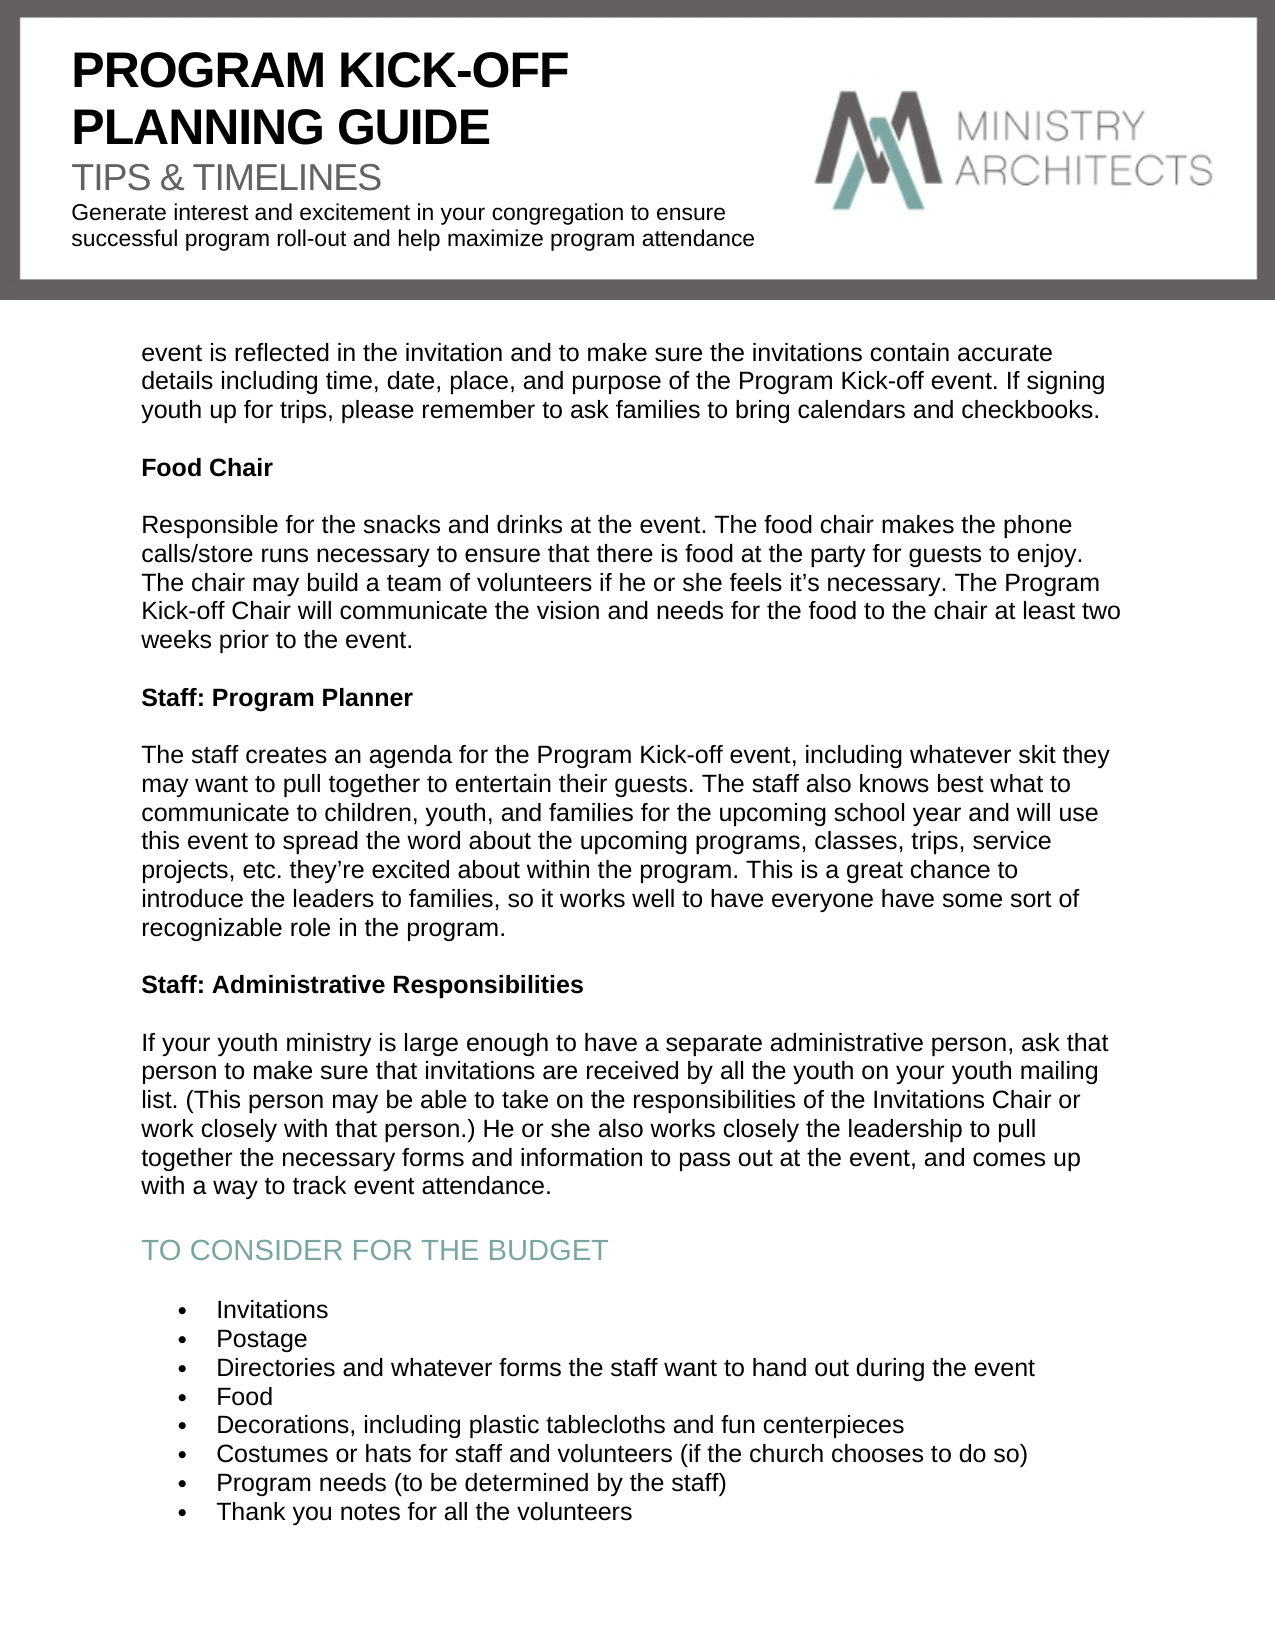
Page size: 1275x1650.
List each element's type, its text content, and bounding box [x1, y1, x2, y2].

list Postage [178, 1324, 1125, 1353]
list Program needs (to be determined by the staff) [178, 1468, 1125, 1496]
text The staff creates an agenda for the Program Kick-off event, including whatever skit they may want to pull together to entertain their guests. The staff also knows best what to communicate to children, youth, and families for the upcoming school year and will use this event to spread the word about the upcoming programs, classes, trips, service projects, etc. they’re excited about within the program. This is a great chance to introduce the leaders to families, so it works well to have everyone have some sort of recognizable role in the program. [141, 740, 1125, 941]
list Directories and whatever forms the staff want to hand out during the event [178, 1353, 1125, 1381]
list Decorations, including plastic tablecloths and fun centerpieces [178, 1410, 1125, 1439]
text Staff: Program Planner [141, 682, 1125, 711]
picture [0, 0, 1275, 300]
text Responsible for the snacks and drinks at the event. The food chair makes the phone calls/store runs necessary to ensure that there is food at the party for guests to enjoy. The chair may build a team of volunteers if he or she feels it’s necessary. The Program Kick-off Chair will communicate the vision and needs for the food to the chair at least two weeks prior to the event. [141, 510, 1125, 654]
text Food Chair [141, 452, 1125, 481]
list Food [178, 1381, 1125, 1410]
list Invitations [178, 1295, 1125, 1324]
list Thank you notes for all the volunteers [178, 1496, 1125, 1525]
text Staff: Administrative Responsibilities [141, 970, 1125, 999]
list Costumes or hats for staff and volunteers (if the church chooses to do so) [178, 1439, 1125, 1468]
text TO CONSIDER FOR THE BUDGET [141, 1233, 1125, 1266]
text If your youth ministry is large enough to have a separate administrative person, ask that person to make sure that invitations are received by all the youth on your youth mailing list. (This person may be able to take on the responsibilities of the Invitations Chair or work closely with that person.) He or she also works closely the leadership to pull together the necessary forms and information to pass out at the event, and comes up with a way to track event attendance. [141, 1027, 1125, 1200]
